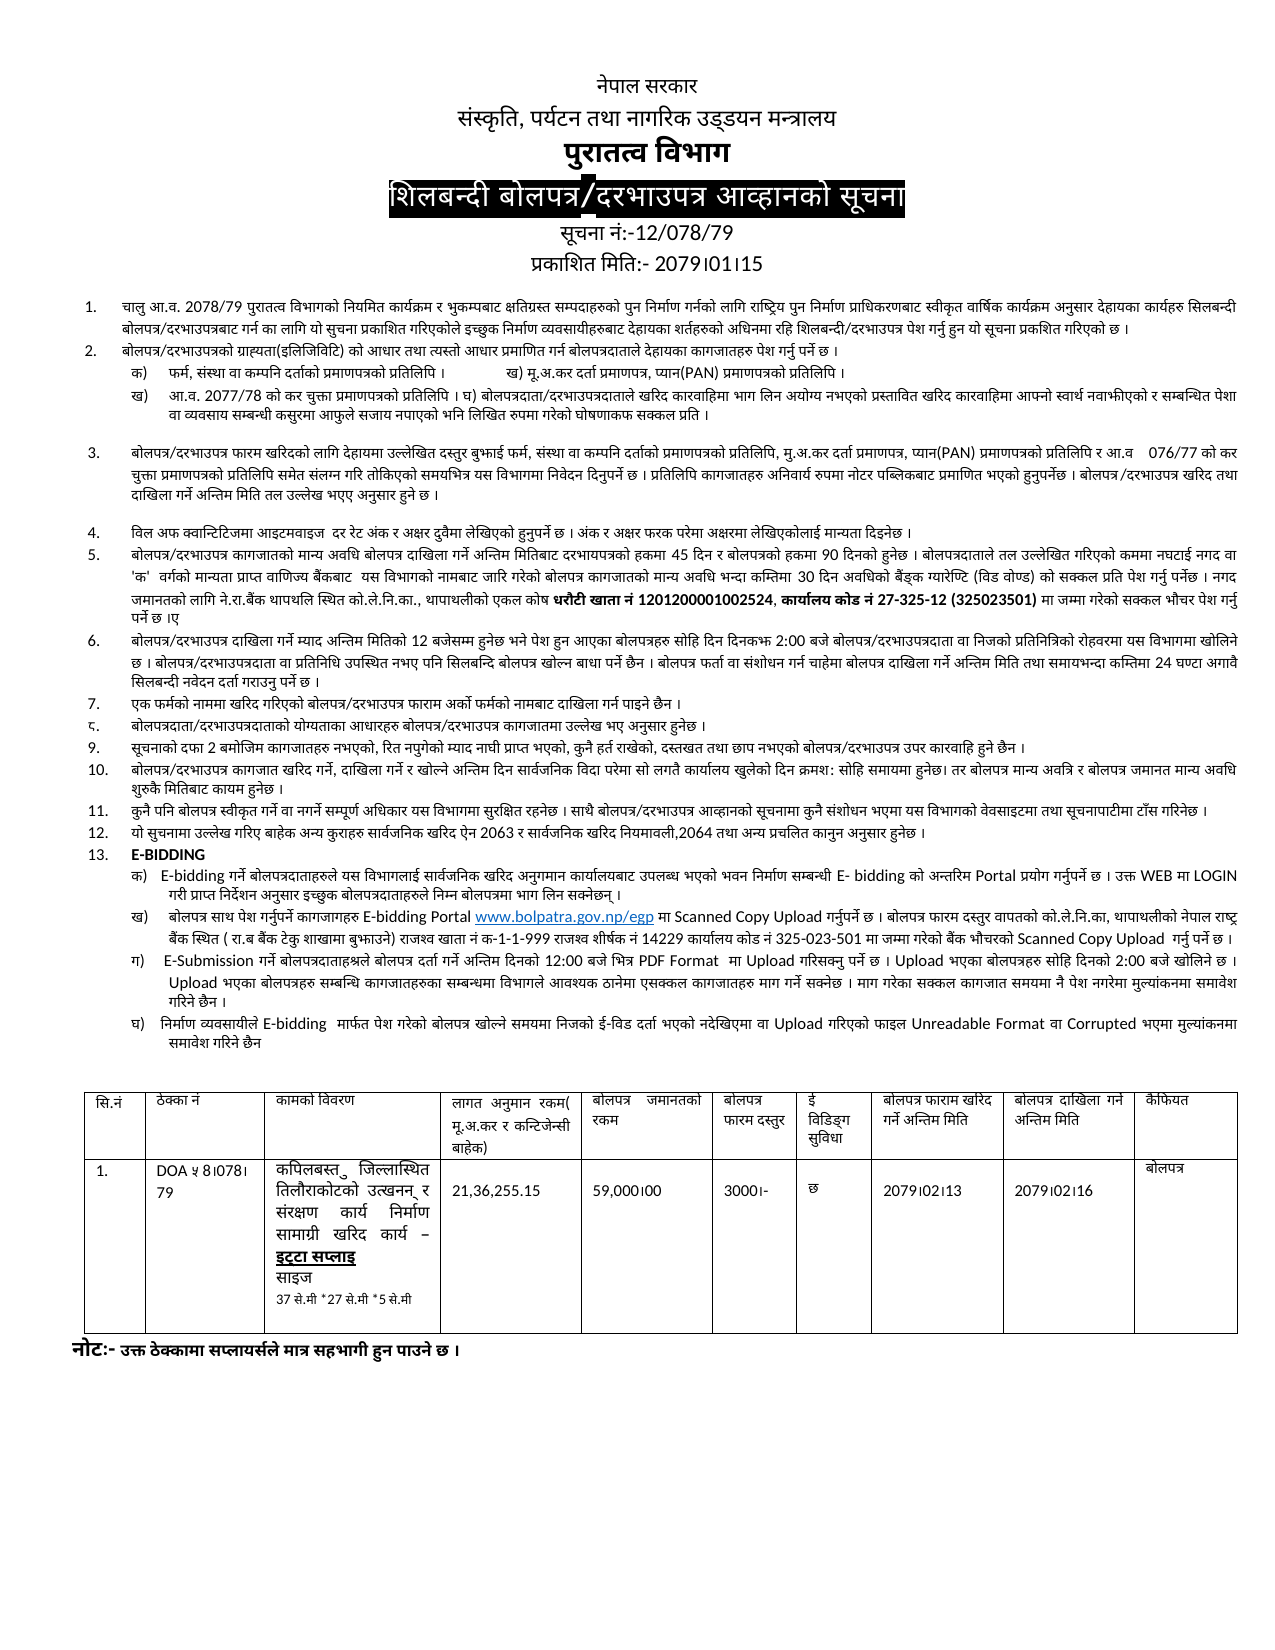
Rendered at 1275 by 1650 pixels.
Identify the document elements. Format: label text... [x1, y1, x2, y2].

table_header लागत अनुमान रकम( मू.अ.कर र कन्टिजेन्सी बाहेक) [441, 1093, 581, 1159]
table_header बोलपत्र जमानतको रकम [582, 1093, 712, 1159]
text नेपाल सरकार [9, 75, 1237, 102]
text 12. यो सुचनामा उल्लेख गरिए बाहेक अन्य कुराहरु सार्वजनिक खरिद ऐन 2063 र सार्वजनिक खरिद नियमावली,2064 तथा अन्य प्रचलित कानुन अनुसार हुनेछ । [87, 823, 1237, 845]
table_header कामको विवरण [265, 1093, 440, 1159]
text 9. सूचनाको दफा 2 बमोजिम कागजातहरु नभएको, रित नपुगेको म्याद नाघी प्राप्त भएको, कुनै हर्त राखेको, दस्तखत तथा छाप नभएको बोलपत्र/दरभाउपत्र उपर कारवाहि हुने छैन । [87, 737, 1237, 759]
table_cell 3000।- [713, 1160, 796, 1333]
table_cell छ [797, 1160, 871, 1333]
text क) E-bidding गर्ने बोलपत्रदाताहरुले यस विभागलाई सार्वजनिक खरिद अनुगमान कार्यालयबाट उपलब्ध भएको भवन निर्माण सम्बन्धी E- bidding को अन्तरिम Portal प्रयोग गर्नुपर्ने छ । उक्त WEB मा LOGIN गरी प्राप्त निर्देशन अनुसार इच्छुक बोलपत्रदाताहरुले निम्न बोलपत्रमा भाग लिन सक्नेछन् । [131, 865, 1237, 906]
table_header सि.नं [85, 1093, 145, 1159]
text 6. बोलपत्र/दरभाउपत्र दाखिला गर्ने म्याद अन्तिम मितिको 12 बजेसम्म हुनेछ भने पेश हुन आएका बोलपत्रहरु सोहि दिन दिनकझ 2:00 बजे बोलपत्र/दरभाउपत्रदाता वा निजको प्रतिनित्रिको रोहवरमा यस विभागमा खोलिने छ । बोलपत्र/दरभाउपत्रदाता वा प्रतिनिधि उपस्थित नभए पनि सिलबन्दि बोलपत्र खोल्न बाधा पर्ने छैन । बोलपत्र फर्ता वा संशोधन गर्न चाहेमा बोलपत्र दाखिला गर्ने अन्तिम मिति तथा समायभन्दा कम्तिमा 24 घण्टा अगावै सिलबन्दी नवेदन दर्ता गराउनु पर्ने छ । [87, 630, 1237, 693]
list आ.व. 2077/78 को कर चुक्ता प्रमाणपत्रको प्रतिलिपि । घ) बोलपत्रदाता/दरभाउपत्रदाताले खरिद कारवाहिमा भाग लिन अयोग्य नभएको प्रस्तावित खरिद कारवाहिमा आफ्नो स्वार्थ नवाझीएको र सम्बन्धित पेशा वा व्यवसाय सम्बन्धी कसुरमा आफुले सजाय नपाएको भनि लिखित रुपमा गरेको घोषणाकफ सक्कल प्रति । [131, 385, 1237, 426]
text प्रकाशित मिति:- 2079।01।15 [56, 249, 1237, 280]
text 13. E-BIDDING [87, 845, 1237, 865]
table_cell DOA ५8।078।79 [146, 1160, 264, 1333]
text 4. विल अफ क्वान्टिटिजमा आइटमवाइज दर रेट अंक र अक्षर दुवैमा लेखिएको हुनुपर्ने छ । अंक र अक्षर फरक परेमा अक्षरमा लेखिएकोलाई मान्यता दिइनेछ । [87, 522, 1237, 544]
table_cell 21,36,255.15 [441, 1160, 581, 1333]
text शिलबन्दी बोलपत्र/दरभाउपत्र आव्हानको सूचना [596, 174, 1237, 218]
text 7. एक फर्मको नाममा खरिद गरिएको बोलपत्र/दरभाउपत्र फाराम अर्को फर्मको नामबाट दाखिला गर्न पाइने छैन । [87, 693, 1237, 715]
table_cell 2079।02।16 [1004, 1160, 1134, 1333]
text ख) बोलपत्र साथ पेश गर्नुपर्ने कागजागहरु E-bidding Portal www.bolpatra.gov.np/egp मा Scanned Copy Upload गर्नुपर्ने छ । बोलपत्र फारम दस्तुर वापतको को.ले.नि.का, थापाथलीको नेपाल राष्ट्र बैंक स्थित ( रा.ब बैंक टेकु शाखामा बुझाउने) राजश्व खाता नं क-1-1-999 राजश्व शीर्षक नं 14229 कार्यालय कोड नं 325-023-501 मा जम्मा गरेको बैंक भौचरको Scanned Copy Upload गर्नु पर्ने छ । [131, 906, 1237, 950]
table_cell 2079।02।13 [872, 1160, 1003, 1333]
text घ) निर्माण व्यवसायीले E-bidding मार्फत पेश गरेको बोलपत्र खोल्ने समयमा निजको ई-विड दर्ता भएको नदेखिएमा वा Upload गरिएको फाइल Unreadable Format वा Corrupted भएमा मुल्यांकनमा समावेश गरिने छैन [131, 1013, 1237, 1055]
text 10. बोलपत्र/दरभाउपत्र कागजात खरिद गर्ने, दाखिला गर्ने र खोल्ने अन्तिम दिन सार्वजनिक विदा परेमा सो लगतै कार्यालय खुलेको दिन क्रमश: सोहि समायमा हुनेछ। तर बोलपत्र मान्य अवत्रि र बोलपत्र जमानत मान्य अवधि शुरुकै मितिबाट कायम हुनेछ । [87, 759, 1237, 801]
text 11. कुनै पनि बोलपत्र स्वीकृत गर्ने वा नगर्ने सम्पूर्ण अधिकार यस विभागमा सुरक्षित रहनेछ । साथै बोलपत्र/दरभाउपत्र आव्हानको सूचनामा कुनै संशोधन भएमा यस विभागको वेवसाइटमा तथा सूचनापाटीमा टाँस गरिनेछ । [87, 801, 1237, 823]
text 5. बोलपत्र/दरभाउपत्र कागजातको मान्य अवधि बोलपत्र दाखिला गर्ने अन्तिम मितिबाट दरभायपत्रको हकमा 45 दिन र बोलपत्रको हकमा 90 दिनको हुनेछ । बोलपत्रदाताले तल उल्लेखित गरिएको कममा नघटाई नगद वा 'क' वर्गको मान्यता प्राप्त वाणिज्य बैंकबाट यस विभागको नामबाट जारि गरेको बोलपत्र कागजातको मान्य अवधि भन्दा कम्तिमा 30 दिन अवधिको बैंङ्क ग्यारेण्टि (विड वोण्ड) को सक्कल प्रति पेश गर्नु पर्नेछ । नगद जमानतको लागि ने.रा.बैंक थापथलि स्थित को.ले.नि.का., थापाथलीको एकल कोष धरौटी खाता नं 1201200001002524, कार्यालय कोड नं 27-325-12 (325023501) मा जम्मा गरेको सक्कल भौचर पेश गर्नु पर्ने छ ।ए [87, 544, 1237, 630]
text शिलबन्दी बोलपत्र/दरभाउपत्र आव्हानको सूचना [37, 174, 581, 218]
table_cell 1. [85, 1160, 145, 1333]
table_header बोलपत्र फारम दस्तुर [713, 1093, 796, 1159]
table_cell कपिलबस्तु जिल्लास्थित तिलौराकोटको उत्खनन् र संरक्षण कार्य निर्माण सामाग्री खरिद कार्य –इट्टा सप्लाइ साइज 37 से.मी *27 से.मी *5से.मी [265, 1160, 440, 1333]
table_header कैफियत [1135, 1093, 1237, 1159]
text पुरातत्व विभाग [56, 136, 1237, 174]
table_cell बोलपत्र [1135, 1160, 1237, 1333]
list फर्म, संस्था वा कम्पनि दर्ताको प्रमाणपत्रको प्रतिलिपि । ख) मू.अ.कर दर्ता प्रमाणपत्र, प्यान(PAN) प्रमाणपत्रको प्रतिलिपि । [131, 363, 1237, 385]
list बोलपत्र/दरभाउपत्रको ग्राह्यता(इलिजिविटि) को आधार तथा त्यस्तो आधार प्रमाणित गर्न बोलपत्रदाताले देहायका कागजातहरु पेश गर्नु पर्ने छ । [84, 341, 1237, 363]
list चालु आ.व. 2078/79 पुरातत्व विभागको नियमित कार्यक्रम र भुकम्पबाट क्षतिग्रस्त सम्पदाहरुको पुन निर्माण गर्नको लागि राष्ट्रिय पुन निर्माण प्राधिकरणबाट स्वीकृत वार्षिक कार्यक्रम अनुसार देहायका कार्यहरु सिलबन्दी बोलपत्र/दरभाउपत्रबाट गर्न का लागि यो सुचना प्रकाशित गरिएकोले इच्छुक निर्माण व्यवसायीहरुबाट देहायका शर्तहरुको अधिनमा रहि शिलबन्दी/दरभाउपत्र पेश गर्नु हुन यो सूचना प्रकशित गरिएको छ । [84, 296, 1237, 341]
table_header ई विडिङ्ग सुविधा [797, 1093, 871, 1159]
table_cell 59,000।00 [582, 1160, 712, 1333]
text नोटः- उक्त ठेक्कामा सप्लायर्सले मात्र सहभागी हुन पाउने छ । [56, 1334, 1237, 1365]
text संस्कृति, पर्यटन तथा नागरिक उड्डयन मन्त्रालय [56, 102, 1237, 136]
text 3. बोलपत्र/दरभाउपत्र फारम खरिदको लागि देहायमा उल्लेखित दस्तुर बुझाई फर्म, संस्था वा कम्पनि दर्ताको प्रमाणपत्रको प्रतिलिपि, मु.अ.कर दर्ता प्रमाणपत्र, प्यान(PAN) प्रमाणपत्रको प्रतिलिपि र आ.व 076/77 को कर चुक्ता प्रमाणपत्रको प्रतिलिपि समेत संलग्न गरि तोकिएको समयभित्र यस विभागमा निवेदन दिनुपर्ने छ । प्रतिलिपि कागजातहरु अनिवार्य रुपमा नोटर पब्लिकबाट प्रमाणित भएको हुनुपर्नेछ । बोलपत्र/दरभाउपत्र खरिद तथा दाखिला गर्ने अन्तिम मिति तल उल्लेख भएए अनुसार हुने छ । [87, 443, 1237, 506]
text सूचना नं:-12/078/79 [56, 218, 1237, 249]
table_header बोलपत्र फाराम खरिद गर्ने अन्तिम मिति [872, 1093, 1003, 1159]
table_header ठेक्का नं [146, 1093, 264, 1159]
text ८. बोलपत्रदाता/दरभाउपत्रदाताको योग्यताका आधारहरु बोलपत्र/दरभाउपत्र कागजातमा उल्लेख भए अनुसार हुनेछ । [87, 715, 1237, 737]
table_header बोलपत्र दाखिला गर्ने अन्तिम मिति [1004, 1093, 1134, 1159]
text ग) E-Submission गर्ने बोलपत्रदाताहश्रले बोलपत्र दर्ता गर्ने अन्तिम दिनको 12:00 बजे भित्र PDF Format मा Upload गरिसक्नु पर्ने छ । Upload भएका बोलपत्रहरु सोहि दिनको 2:00 बजे खोलिने छ । Upload भएका बोलपत्रहरु सम्बन्धि कागजातहरुका सम्बन्धमा विभागले आवश्यक ठानेमा एसक्कल कागजातहरु माग गर्ने सक्नेछ । माग गरेका सक्कल कागजात समयमा नै पेश नगरेमा मुल्यांकनमा समावेश गरिने छैन । [131, 950, 1237, 1013]
